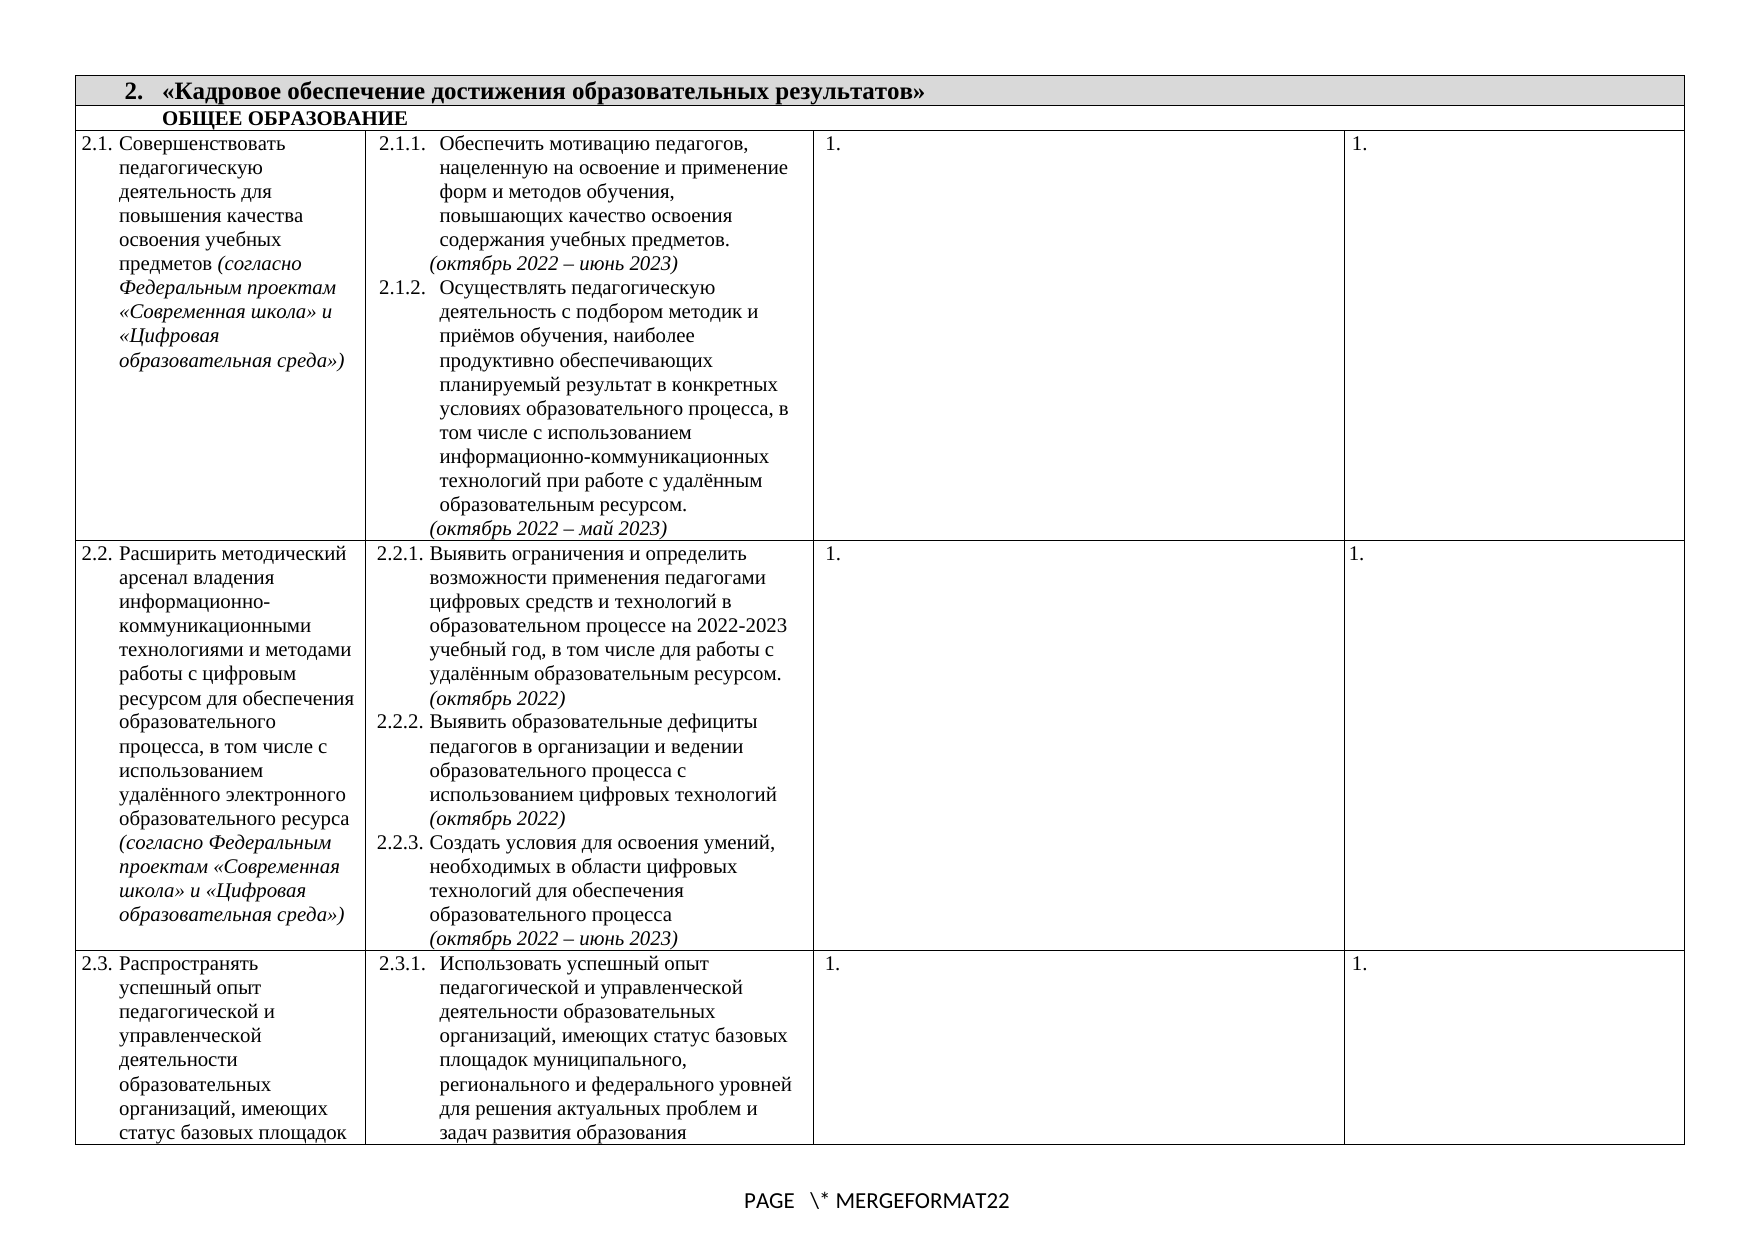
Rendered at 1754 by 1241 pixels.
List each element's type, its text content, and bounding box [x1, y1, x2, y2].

table_cell [814, 951, 1344, 1144]
table_cell [1345, 951, 1684, 1144]
table_cell Расширить методический арсенал владения информационно-коммуникационными технологиями и методами работы с цифровым ресурсом для обеспечения образовательного процесса, в том числе с использованием удалённого электронного образовательного ресурса (согласно Федеральным проектам «Современная школа» и «Цифровая образовательная среда») [76, 541, 365, 950]
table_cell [366, 951, 813, 1144]
table_cell Обеспечить мотивацию педагогов, нацеленную на освоение и применение форм и методов обучения, повышающих качество освоения содержания учебных предметов. (октябрь 2022 – июнь 2023) Осуществлять педагогическую деятельность с подбором методик и приёмов обучения, наиболее продуктивно обеспечивающих планируемый результат в конкретных условиях образовательного процесса, в том числе с использованием информационно-коммуникационных технологий при работе с удалённым образовательным ресурсом. (октябрь 2022 – май 2023) [366, 131, 813, 540]
table_cell Совершенствовать педагогическую деятельность для повышения качества освоения учебных предметов (согласно Федеральным проектам «Современная школа» и «Цифровая образовательная среда») [76, 131, 365, 540]
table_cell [76, 951, 365, 1144]
table_header «Кадровое обеспечение достижения образовательных результатов» [76, 76, 1684, 105]
table_cell [814, 131, 1344, 540]
table_cell ОБЩЕЕ ОБРАЗОВАНИЕ [76, 106, 1684, 130]
table_cell [1345, 131, 1684, 540]
table_cell [814, 541, 1344, 950]
table_cell [1345, 541, 1684, 950]
table_cell Выявить ограничения и определить возможности применения педагогами цифровых средств и технологий в образовательном процессе на 2022-2023 учебный год, в том числе для работы с удалённым образовательным ресурсом. (октябрь 2022) Выявить образовательные дефициты педагогов в организации и ведении образовательного процесса с использованием цифровых технологий (октябрь 2022) Создать условия для освоения умений, необходимых в области цифровых технологий для обеспечения образовательного процесса (октябрь 2022 – июнь 2023) [366, 541, 813, 950]
